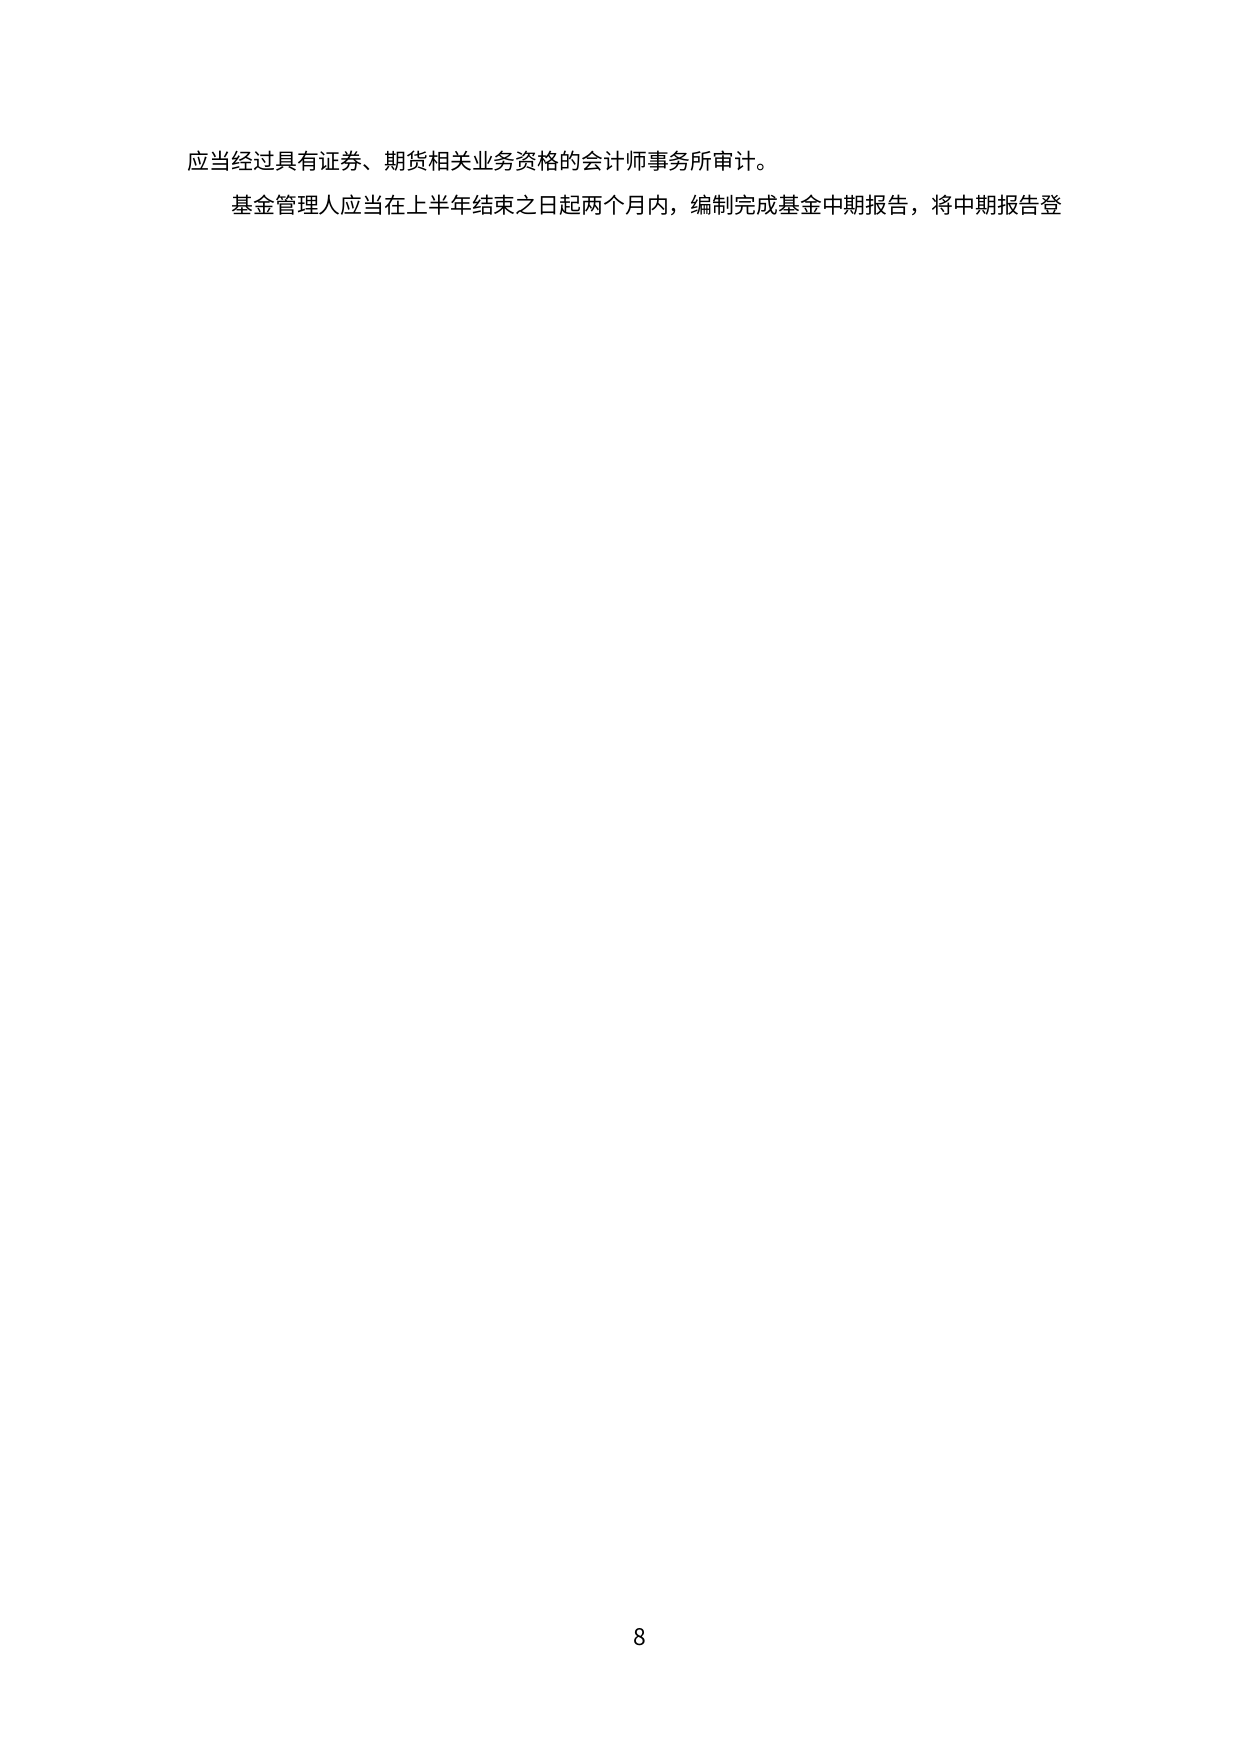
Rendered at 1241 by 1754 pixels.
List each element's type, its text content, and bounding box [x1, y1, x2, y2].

text 基金管理人应当在上半年结束之日起两个月内，编制完成基金中期报告，将中期报告登 [231, 192, 1096, 219]
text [187, 144, 1053, 175]
